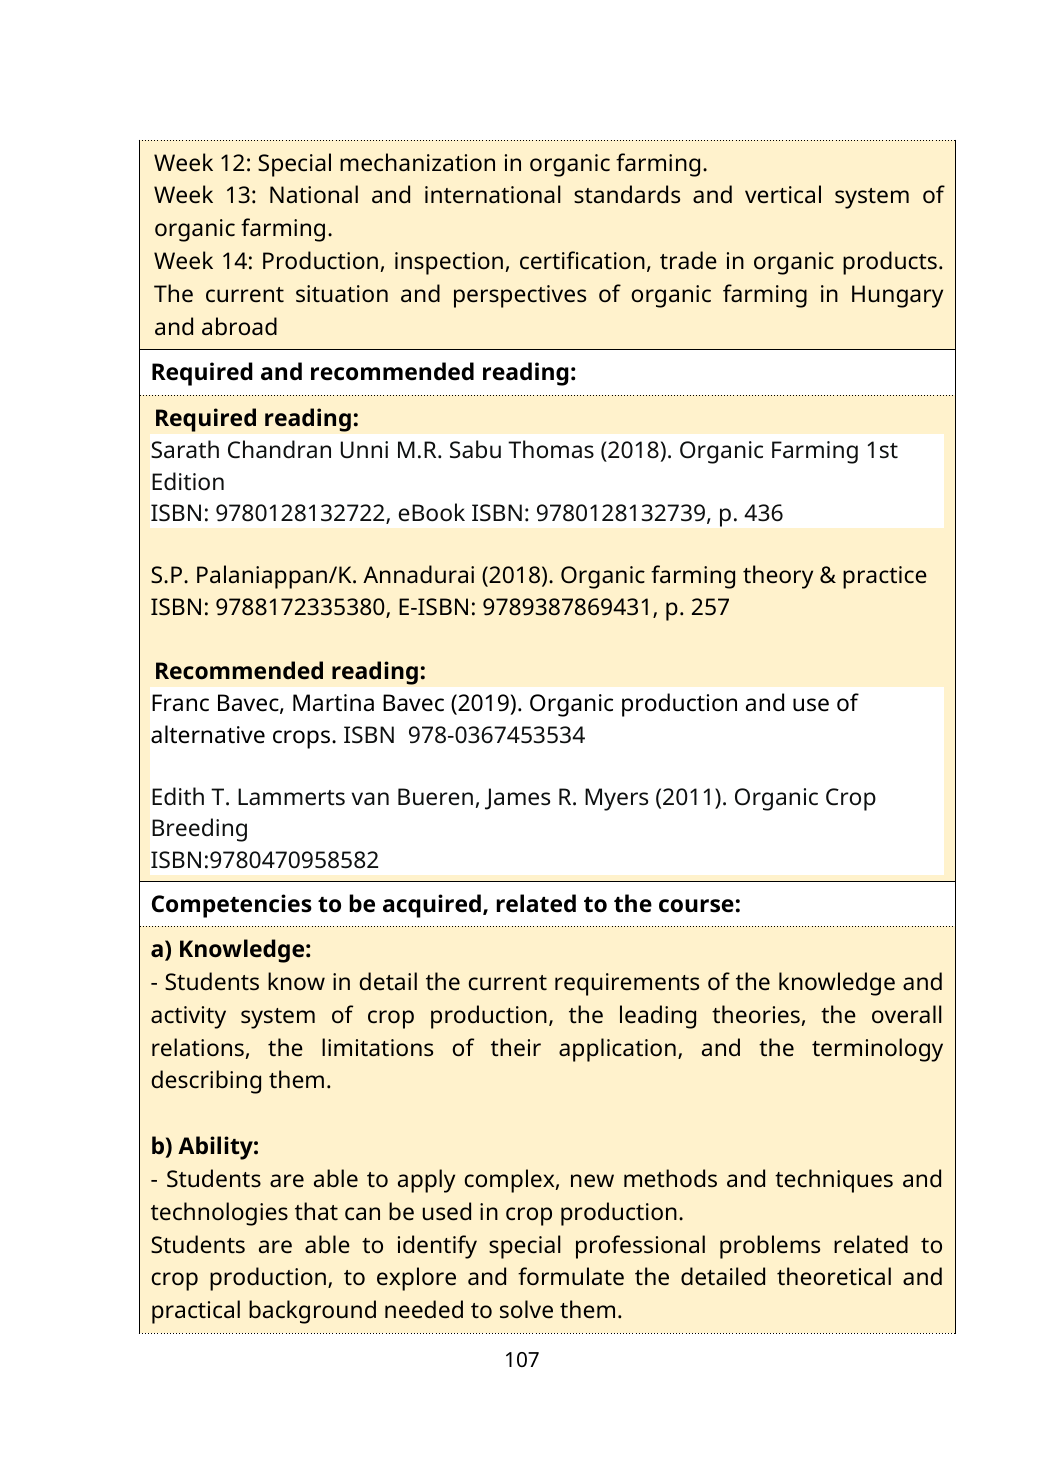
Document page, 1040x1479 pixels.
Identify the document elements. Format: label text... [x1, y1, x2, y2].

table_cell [140, 926, 955, 1333]
table_cell Required reading: Sarath Chandran Unni M.R. Sabu Thomas (2018). Organic Farming 1st Edition ISBN: 9780128132722, eBook ISBN: 9780128132739, p. 436 S.P. Palaniappan/K. Annadurai (2018). Organic farming theory & practice ISBN: 9788172335380, E-ISBN: 9789387869431, p. 257 Recommended reading: Franc Bavec, Martina Bavec (2019). Organic production and use of alternative crops. ISBN ‎ 978-0367453534 Edith T. Lammerts van Bueren, James R. Myers (2011). Organic Crop Breeding ISBN:9780470958582 [140, 395, 955, 881]
table_cell Competencies to be acquired, related to the course: [140, 882, 955, 926]
table_cell Required and recommended reading: [140, 350, 955, 394]
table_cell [140, 140, 955, 349]
